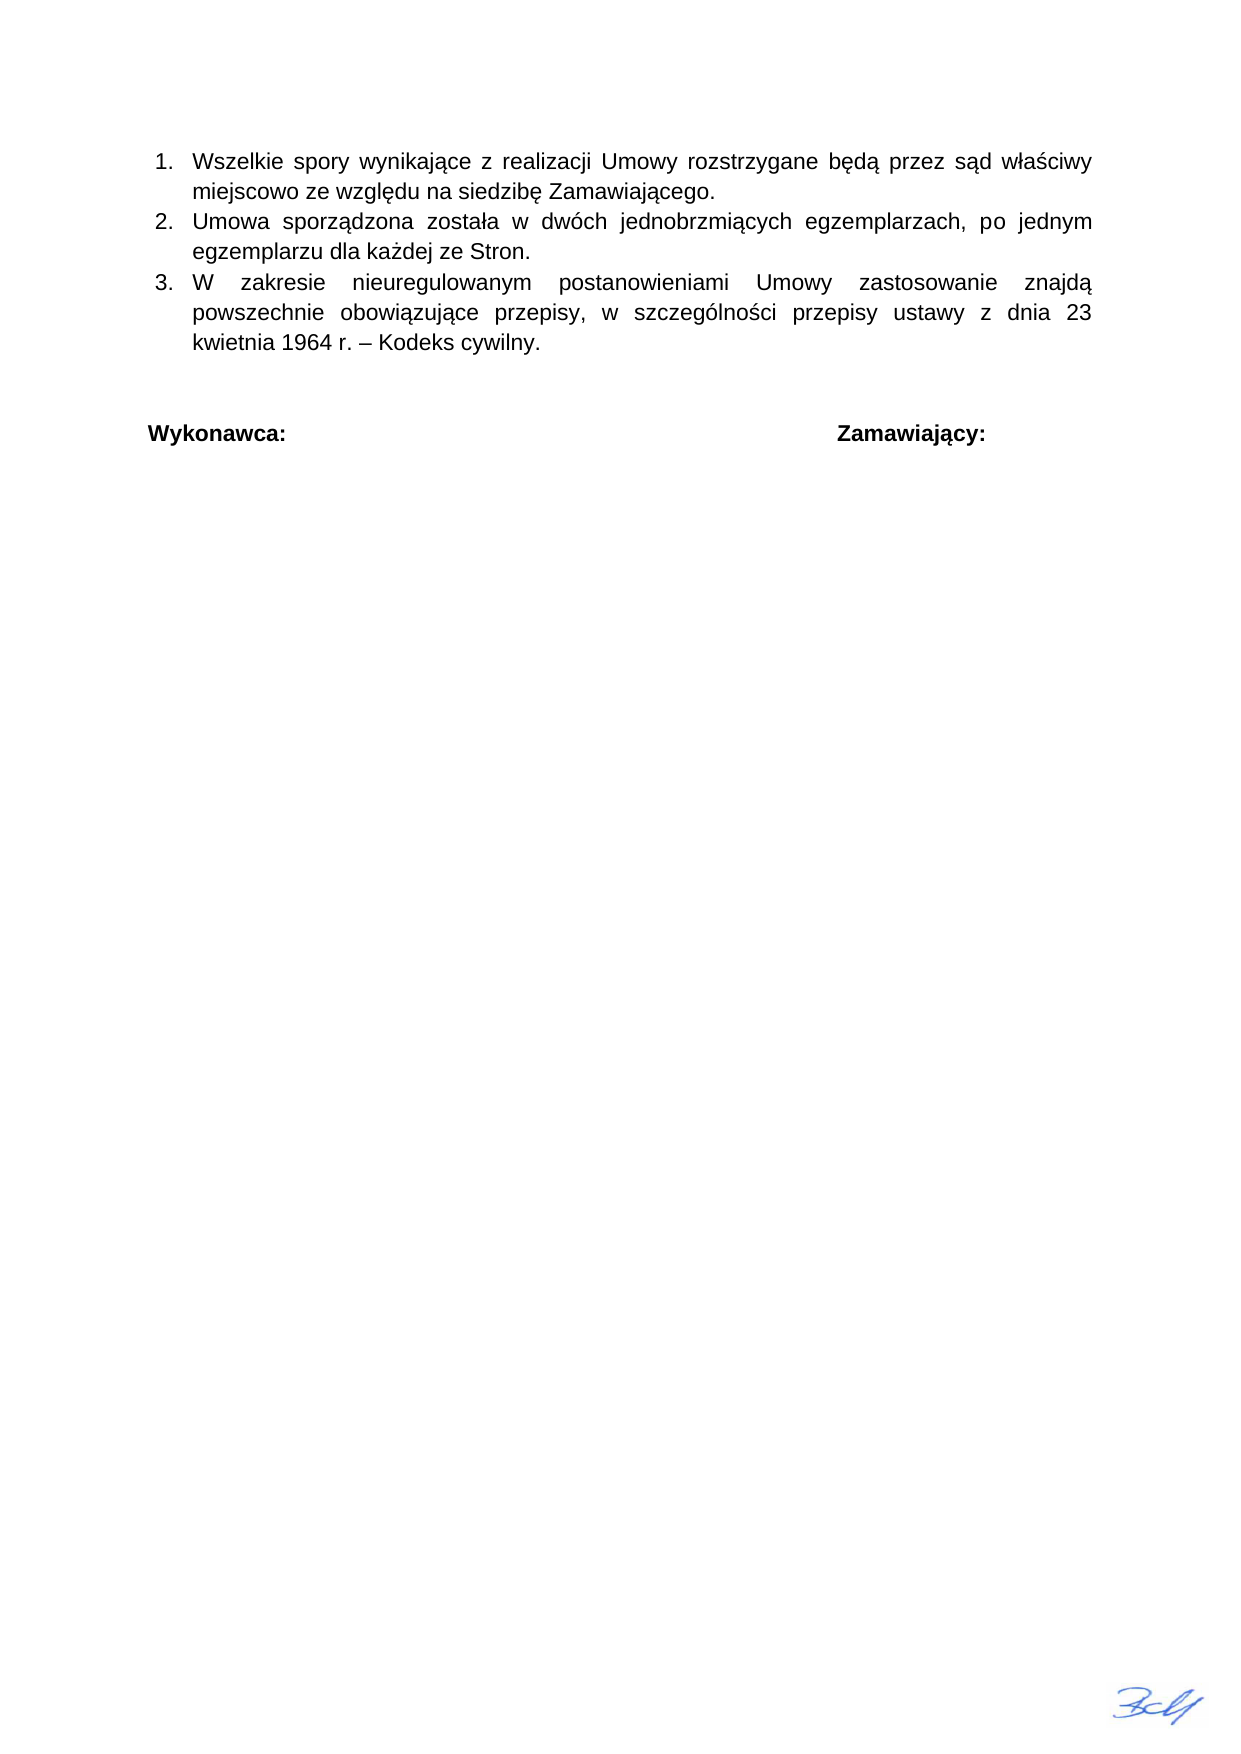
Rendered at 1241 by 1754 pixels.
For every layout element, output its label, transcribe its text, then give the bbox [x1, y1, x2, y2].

list W zakresie nieuregulowanym postanowieniami Umowy zastosowanie znajdą powszechnie obowiązujące przepisy, w szczególności przepisy ustawy z dnia 23 kwietnia 1964 r. – Kodeks cywilny. [154, 268, 1092, 355]
text Wykonawca: Zamawiający: [148, 419, 1092, 446]
list Umowa sporządzona została w dwóch jednobrzmiących egzemplarzach, po jednym egzemplarzu dla każdej ze Stron. [154, 208, 1092, 265]
list Wszelkie spory wynikające z realizacji Umowy rozstrzygane będą przez sąd właściwy miejscowo ze względu na siedzibę Zamawiającego. [154, 148, 1092, 204]
